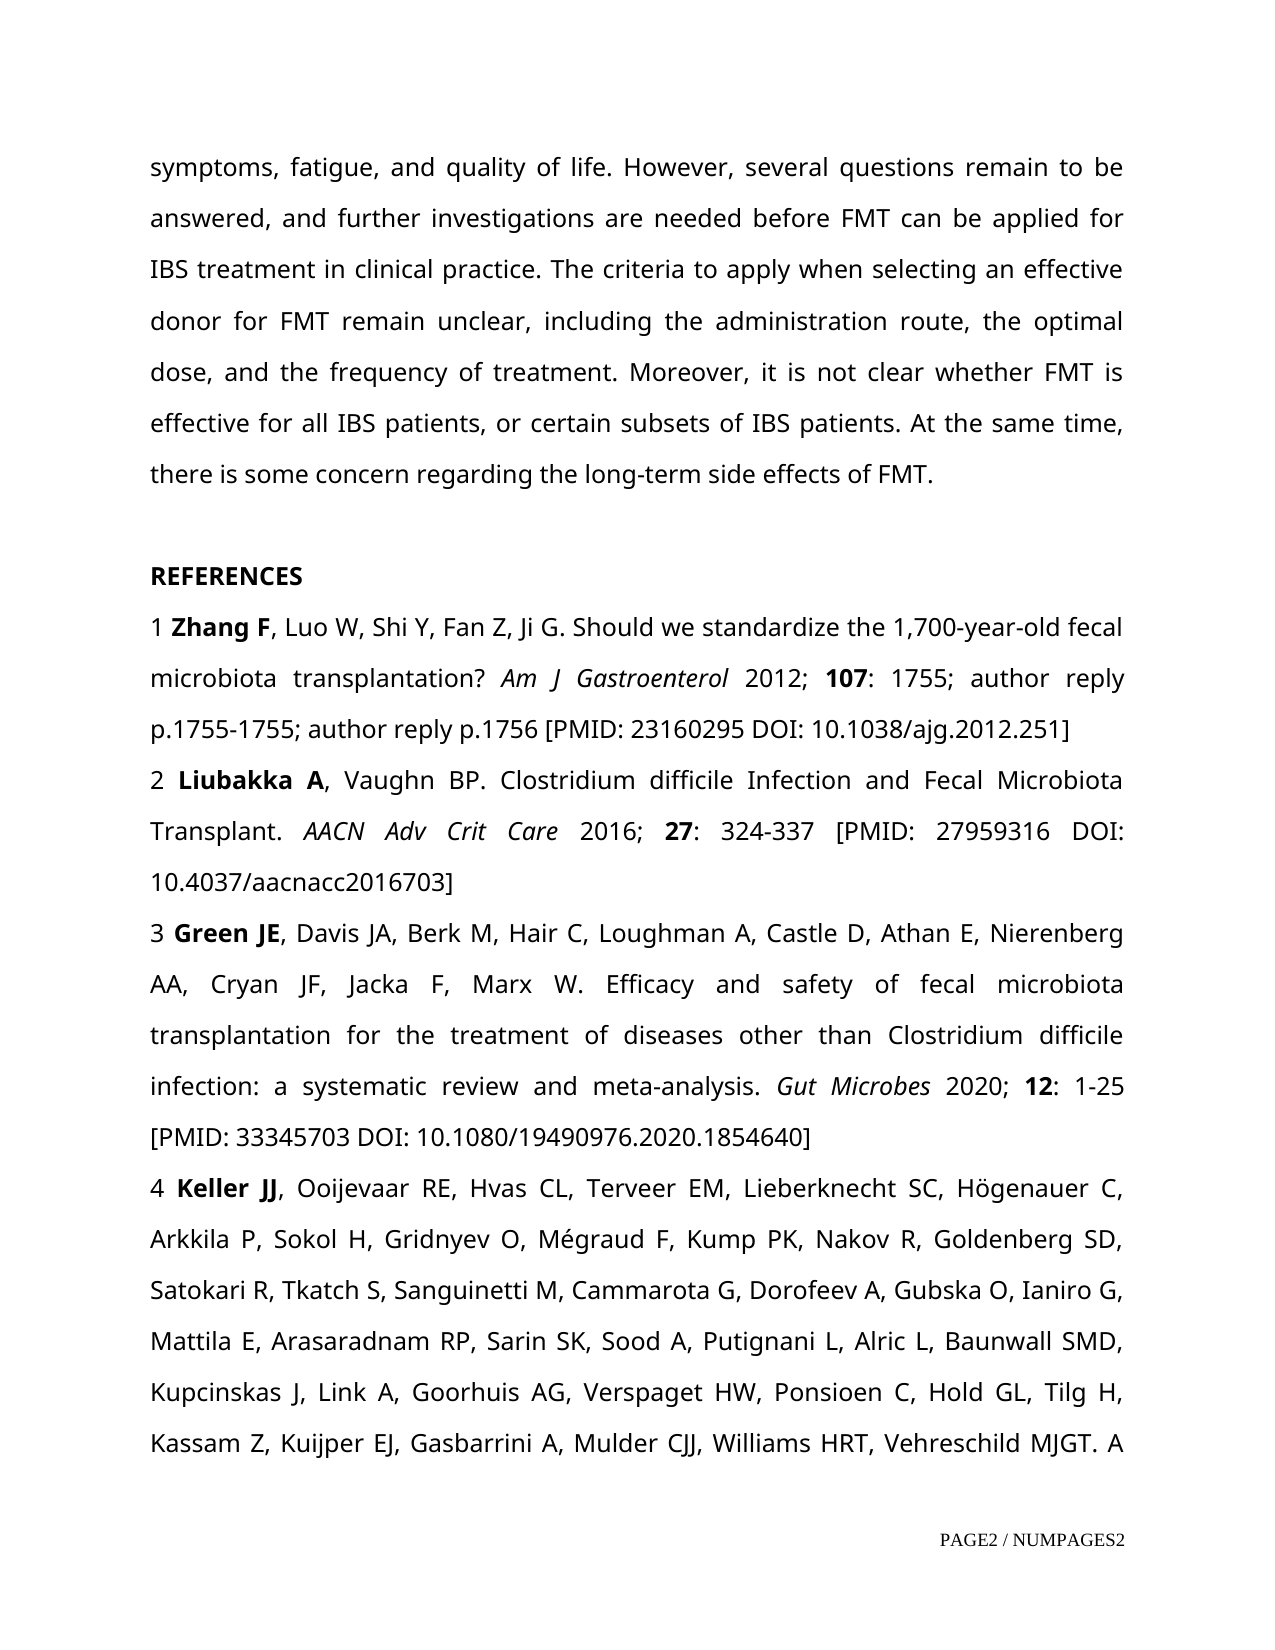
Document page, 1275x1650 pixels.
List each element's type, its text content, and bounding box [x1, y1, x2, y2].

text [150, 1171, 1125, 1460]
text 1 Zhang F, Luo W, Shi Y, Fan Z, Ji G. Should we standardize the 1,700-year-old fecal microbiota transplantation? Am J Gastroenterol 2012; 107: 1755; author reply p.1755-1755; author reply p.1756 [PMID: 23160295 DOI: 10.1038/ajg.2012.251] [150, 609, 1125, 746]
text 2 Liubakka A, Vaughn BP. Clostridium difficile Infection and Fecal Microbiota Transplant. AACN Adv Crit Care 2016; 27: 324-337 [PMID: 27959316 DOI: 10.4037/aacnacc2016703] [150, 762, 1125, 899]
text 3 Green JE, Davis JA, Berk M, Hair C, Loughman A, Castle D, Athan E, Nierenberg AA, Cryan JF, Jacka F, Marx W. Efficacy and safety of fecal microbiota transplantation for the treatment of diseases other than Clostridium difficile infection: a systematic review and meta-analysis. Gut Microbes 2020; 12: 1-25 [PMID: 33345703 DOI: 10.1080/19490976.2020.1854640] [150, 916, 1125, 1154]
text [150, 150, 1125, 490]
text REFERENCES [150, 558, 1125, 592]
